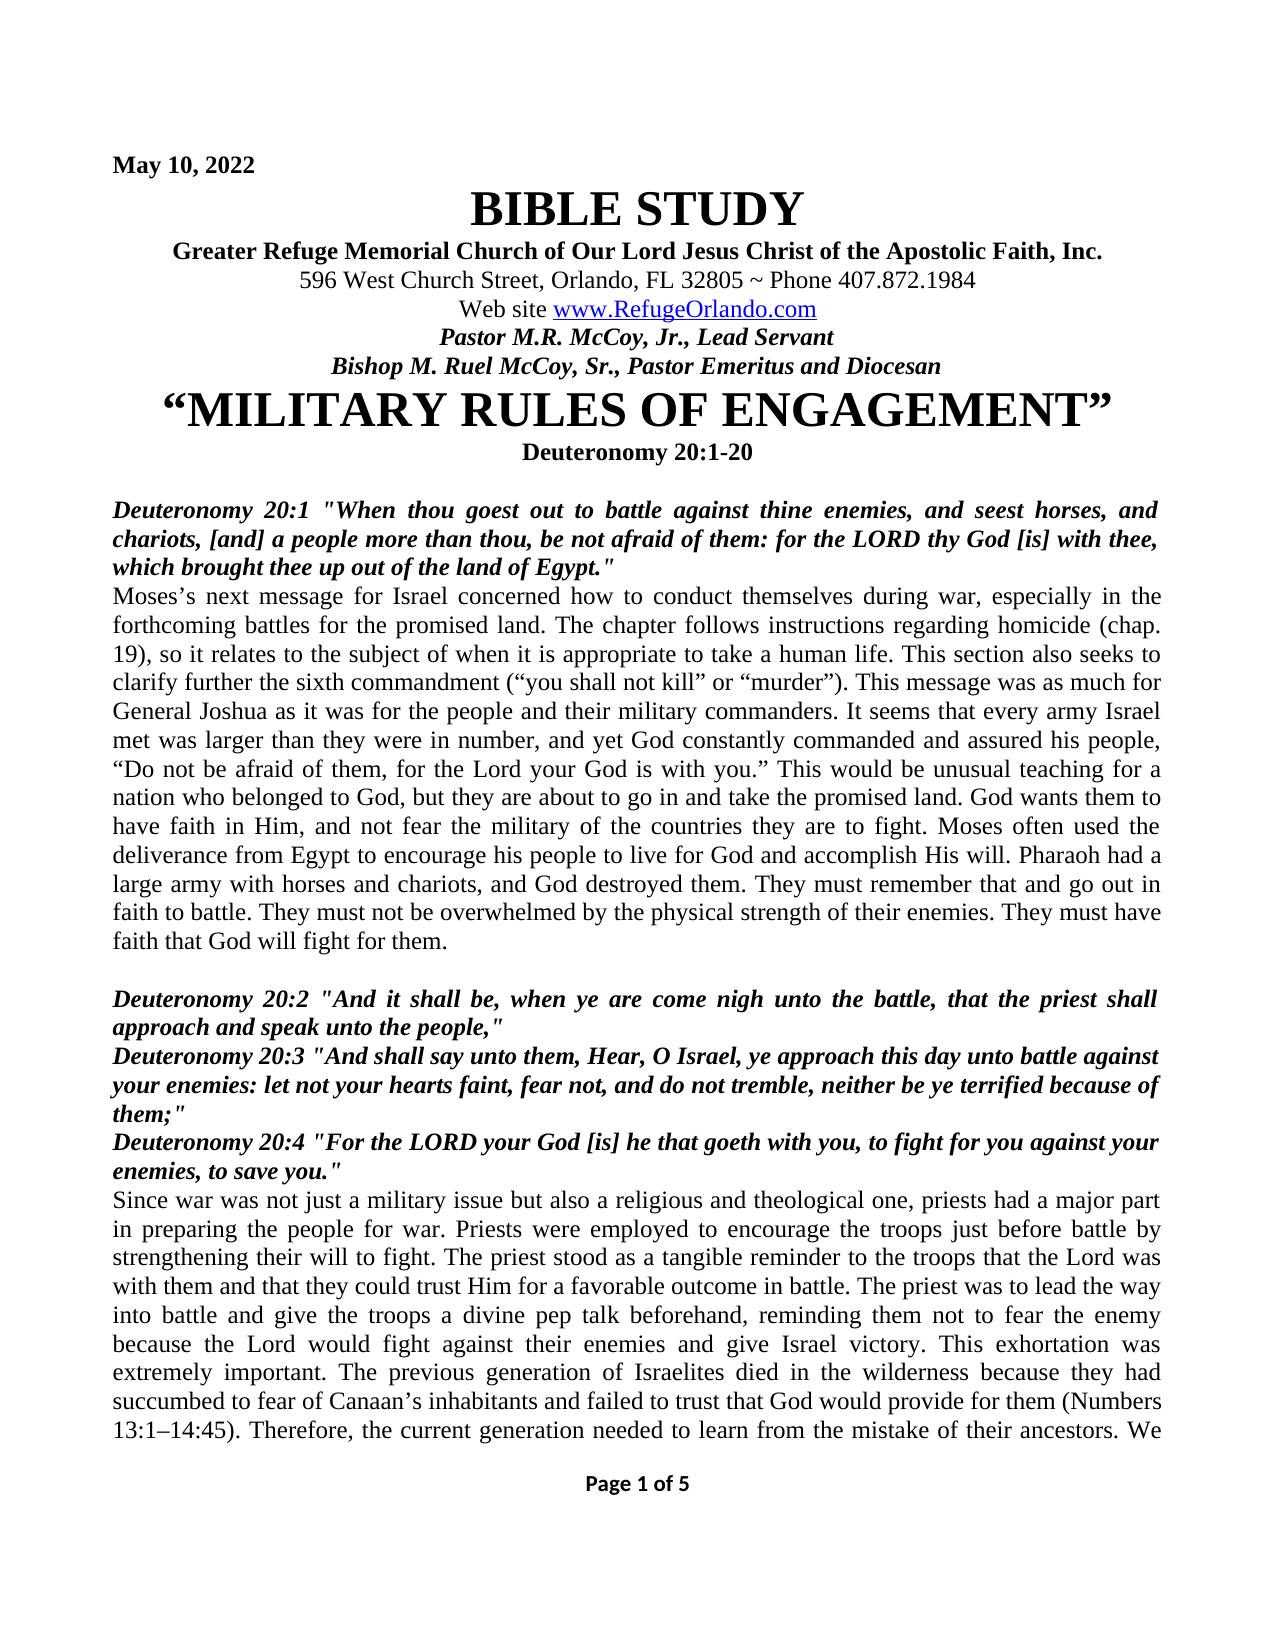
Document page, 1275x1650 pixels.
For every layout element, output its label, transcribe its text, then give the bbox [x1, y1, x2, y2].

text Bishop M. Ruel McCoy, Sr., Pastor Emeritus and Diocesan [112, 351, 1162, 380]
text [112, 1185, 1162, 1444]
text May 10, 2022 [112, 150, 1162, 179]
text Deuteronomy 20:1 "When thou goest out to battle against thine enemies, and seest horses, and chariots, [and] a people more than thou, be not afraid of them: for the LORD thy God [is] with thee, which brought thee up out of the land of Egypt." [112, 495, 1162, 581]
text “MILITARY RULES OF ENGAGEMENT” [112, 380, 1162, 437]
text Deuteronomy 20:2 "And it shall be, when ye are come nigh unto the battle, that the priest shall approach and speak unto the people," [112, 984, 1162, 1041]
text 596 West Church Street, Orlando, FL 32805 ~ Phone 407.872.1984 [112, 265, 1162, 294]
text Pastor M.R. McCoy, Jr., Lead Servant [112, 322, 1162, 351]
text Deuteronomy 20:1-20 [112, 437, 1162, 466]
text Deuteronomy 20:4 "For the LORD your God [is] he that goeth with you, to fight for you against your enemies, to save you." [112, 1127, 1162, 1185]
text BIBLE STUDY [112, 179, 1162, 236]
text Moses’s next message for Israel concerned how to conduct themselves during war, especially in the forthcoming battles for the promised land. The chapter follows instructions regarding homicide (chap. 19), so it relates to the subject of when it is appropriate to take a human life. This section also seeks to clarify further the sixth commandment (“you shall not kill” or “murder”). This message was as much for General Joshua as it was for the people and their military commanders. It seems that every army Israel met was larger than they were in number, and yet God constantly commanded and assured his people, “Do not be afraid of them, for the Lord your God is with you.” This would be unusual teaching for a nation who belonged to God, but they are about to go in and take the promised land. God wants them to have faith in Him, and not fear the military of the countries they are to fight. Moses often used the deliverance from Egypt to encourage his people to live for God and accomplish His will. Pharaoh had a large army with horses and chariots, and God destroyed them. They must remember that and go out in faith to battle. They must not be overwhelmed by the physical strength of their enemies. They must have faith that God will fight for them. [112, 581, 1162, 955]
text Deuteronomy 20:3 "And shall say unto them, Hear, O Israel, ye approach this day unto battle against your enemies: let not your hearts faint, fear not, and do not tremble, neither be ye terrified because of them;" [112, 1041, 1162, 1127]
text Greater Refuge Memorial Church of Our Lord Jesus Christ of the Apostolic Faith, Inc. [112, 236, 1162, 265]
text Web site www.RefugeOrlando.com [112, 294, 1162, 322]
